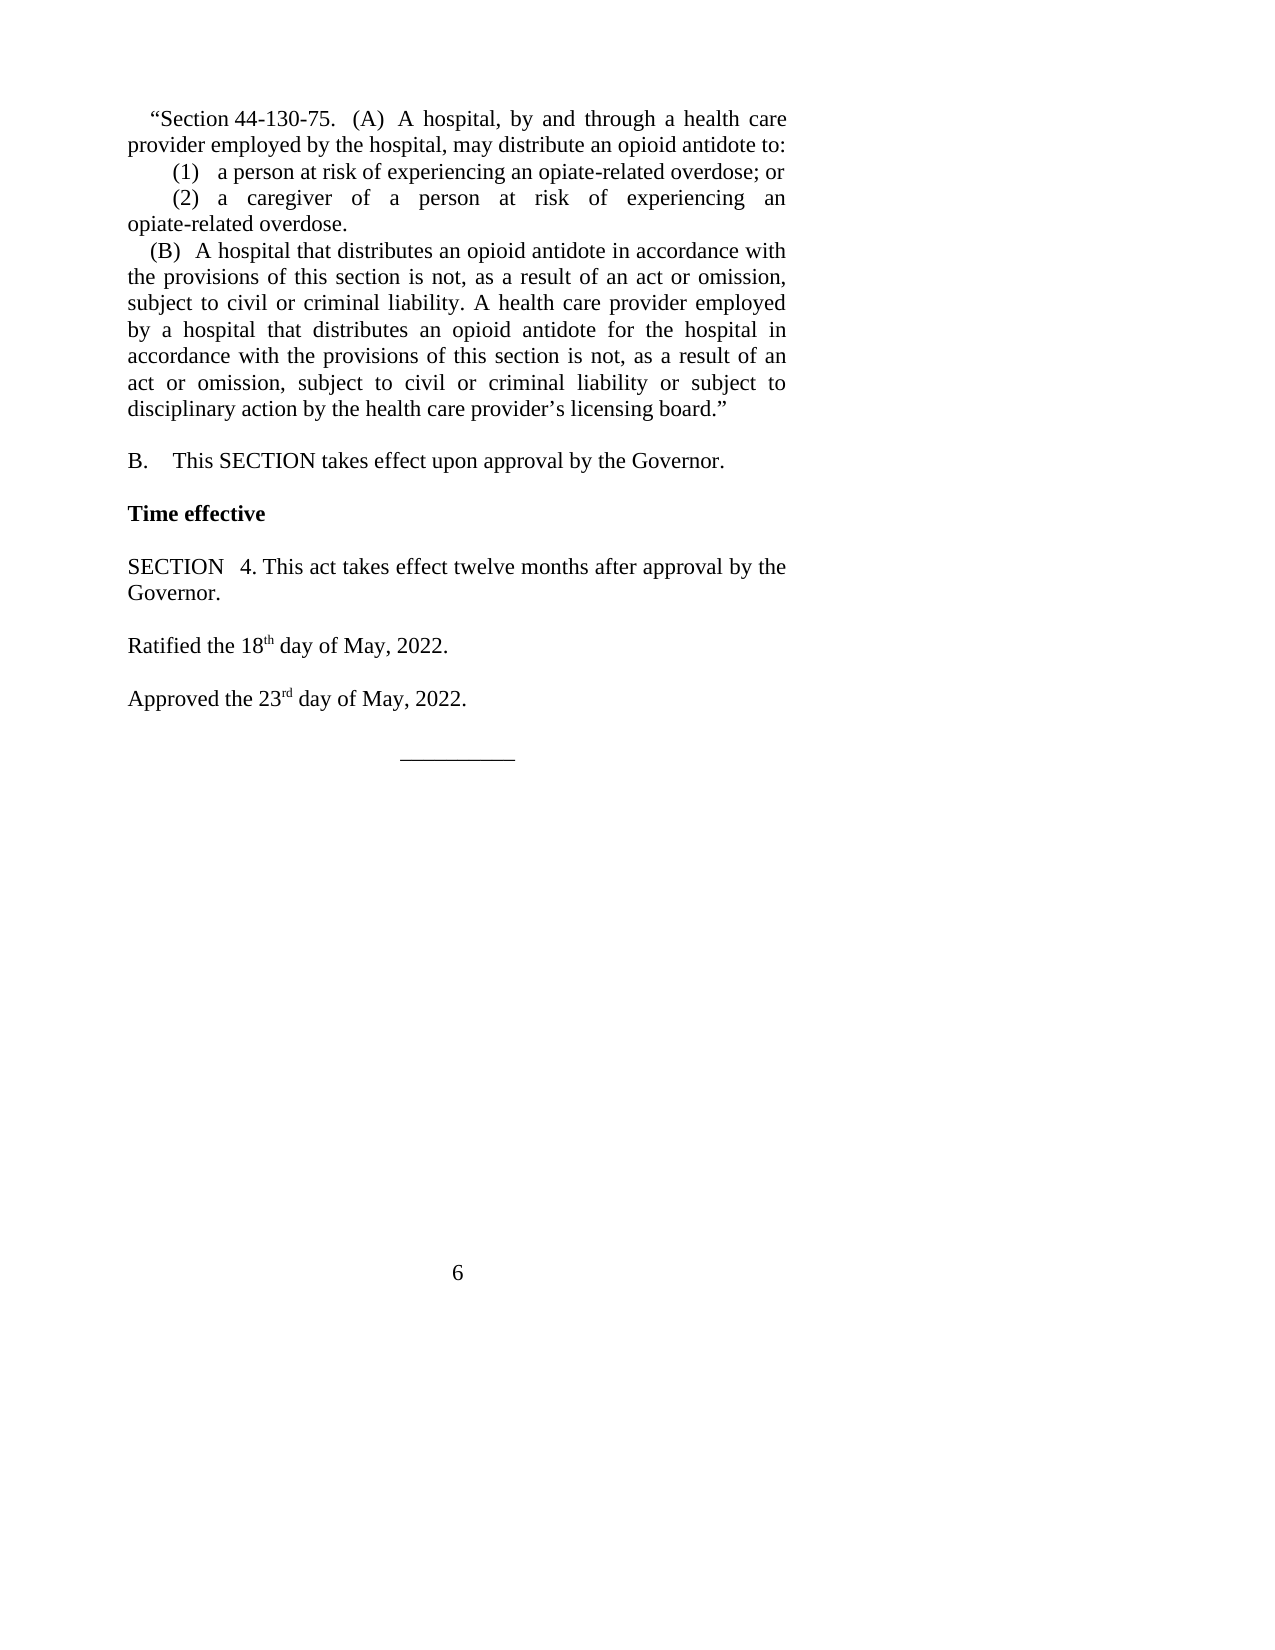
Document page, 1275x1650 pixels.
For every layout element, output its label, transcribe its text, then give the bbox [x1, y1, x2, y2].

text “Section 44-130-75. (A) A hospital, by and through a health care provider employed by the hospital, may distribute an opioid antidote to: [127, 105, 787, 158]
text Approved the 23rd day of May, 2022. [127, 685, 787, 711]
text (B) A hospital that distributes an opioid antidote in accordance with the provisions of this section is not, as a result of an act or omission, subject to civil or criminal liability. A health care provider employed by a hospital that distributes an opioid antidote for the hospital in accordance with the provisions of this section is not, as a result of an act or omission, subject to civil or criminal liability or subject to disciplinary action by the health care provider’s licensing board.” [127, 237, 787, 421]
text B. This SECTION takes effect upon approval by the Governor. [127, 448, 787, 474]
text (1) a person at risk of experiencing an opiate-related overdose; or [127, 158, 787, 184]
text Ratified the 18th day of May, 2022. [127, 632, 787, 658]
text (2) a caregiver of a person at risk of experiencing an opiate-related overdose. [127, 184, 787, 237]
text Time effective [127, 500, 787, 527]
text SECTION 4. This act takes effect twelve months after approval by the Governor. [127, 553, 787, 606]
text __________ [127, 737, 787, 764]
